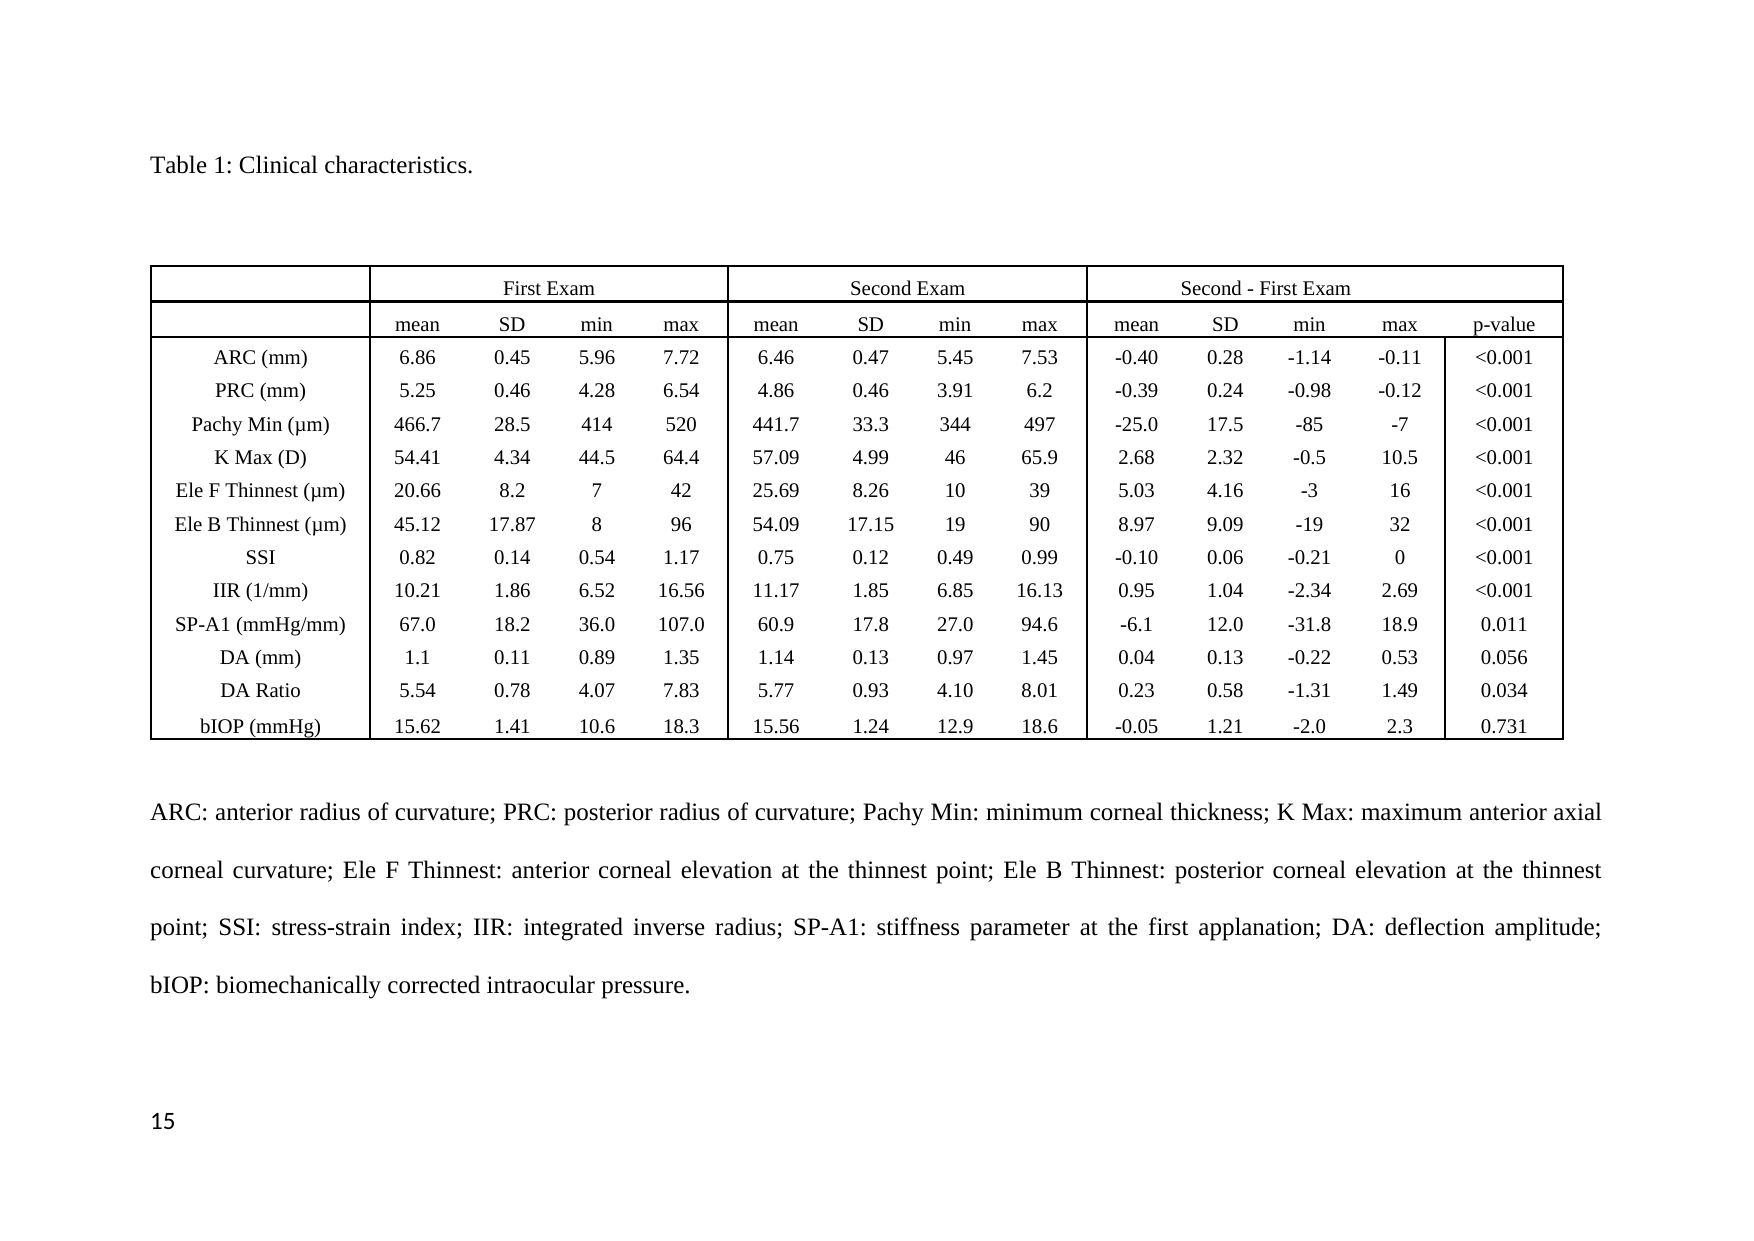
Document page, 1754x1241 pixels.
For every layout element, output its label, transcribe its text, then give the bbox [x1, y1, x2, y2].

table_cell <0.001 [1446, 403, 1562, 436]
table_cell 42 [634, 469, 727, 502]
table_cell 1.49 [1355, 669, 1444, 702]
table_cell 8.97 [1088, 503, 1186, 536]
table_cell 414 [559, 403, 634, 436]
table_cell 4.28 [559, 369, 634, 402]
table_cell -1.31 [1264, 669, 1354, 702]
table_cell 10.5 [1355, 436, 1444, 469]
table_cell -2.34 [1264, 569, 1354, 602]
table_cell 2.69 [1355, 569, 1444, 602]
table_cell 1.17 [634, 536, 727, 569]
table_cell 0.04 [1088, 636, 1186, 669]
table_cell <0.001 [1446, 338, 1562, 369]
table_cell 1.41 [465, 703, 559, 738]
table_cell 1.21 [1186, 703, 1264, 738]
table_cell 0.23 [1088, 669, 1186, 702]
table_cell 7.53 [992, 338, 1086, 369]
table_cell mean [371, 303, 465, 336]
table_cell SD [465, 303, 559, 336]
table_cell 20.66 [371, 469, 465, 502]
table_cell 0.11 [465, 636, 559, 669]
table_cell 344 [918, 403, 992, 436]
table_cell <0.001 [1446, 536, 1562, 569]
table_header [1445, 267, 1562, 300]
table_cell 15.56 [729, 703, 823, 738]
table_cell Ele B Thinnest (µm) [152, 503, 369, 536]
table_cell 6.54 [634, 369, 727, 402]
table_cell 10.21 [371, 569, 465, 602]
table_cell 0.75 [729, 536, 823, 569]
table_header First Exam [371, 267, 727, 300]
table_cell 2.3 [1355, 703, 1444, 738]
table_cell max [634, 303, 727, 336]
table_cell 6.46 [729, 338, 823, 369]
table_cell min [918, 303, 992, 336]
table_cell 90 [992, 503, 1086, 536]
table_cell min [559, 303, 634, 336]
table_cell 520 [634, 403, 727, 436]
table_cell 0.12 [824, 536, 918, 569]
table_cell 0.49 [918, 536, 992, 569]
table_cell 32 [1355, 503, 1444, 536]
table_cell 17.8 [824, 603, 918, 636]
table_cell 36.0 [559, 603, 634, 636]
table_cell -0.5 [1264, 436, 1354, 469]
table_cell 1.14 [729, 636, 823, 669]
table_cell max [992, 303, 1086, 336]
table_cell 441.7 [729, 403, 823, 436]
table_cell 65.9 [992, 436, 1086, 469]
table_cell ARC (mm) [152, 338, 369, 369]
table_cell -85 [1264, 403, 1354, 436]
table_cell <0.001 [1446, 503, 1562, 536]
table_cell -6.1 [1088, 603, 1186, 636]
table_cell bIOP (mmHg) [152, 703, 369, 738]
table_cell 12.9 [918, 703, 992, 738]
table_cell 7.83 [634, 669, 727, 702]
table_cell 8.01 [992, 669, 1086, 702]
table_cell 10.6 [559, 703, 634, 738]
table_cell -0.11 [1355, 338, 1444, 369]
table_cell -2.0 [1264, 703, 1354, 738]
table_cell 1.24 [824, 703, 918, 738]
table_cell <0.001 [1446, 369, 1562, 402]
table_cell 2.32 [1186, 436, 1264, 469]
table_cell 5.54 [371, 669, 465, 702]
table_cell 5.45 [918, 338, 992, 369]
table_cell 25.69 [729, 469, 823, 502]
table_cell 0.89 [559, 636, 634, 669]
table_cell 0.58 [1186, 669, 1264, 702]
table_cell min [1264, 303, 1354, 336]
table_cell 18.3 [634, 703, 727, 738]
table_cell PRC (mm) [152, 369, 369, 402]
table_cell mean [1088, 303, 1186, 336]
table_cell 0.82 [371, 536, 465, 569]
table_cell -0.12 [1355, 369, 1444, 402]
table_cell 0.06 [1186, 536, 1264, 569]
table_cell IIR (1/mm) [152, 569, 369, 602]
table_cell p-value [1445, 303, 1562, 336]
table_cell 0.78 [465, 669, 559, 702]
table_cell 4.16 [1186, 469, 1264, 502]
table_cell 44.5 [559, 436, 634, 469]
table_cell 0.54 [559, 536, 634, 569]
table_cell 1.1 [371, 636, 465, 669]
table_cell -7 [1355, 403, 1444, 436]
table_cell 57.09 [729, 436, 823, 469]
table_cell 45.12 [371, 503, 465, 536]
table_cell 9.09 [1186, 503, 1264, 536]
table_cell Pachy Min (µm) [152, 403, 369, 436]
table_cell 0.46 [465, 369, 559, 402]
table_cell 1.04 [1186, 569, 1264, 602]
table_cell 1.85 [824, 569, 918, 602]
table_cell K Max (D) [152, 436, 369, 469]
table_cell SSI [152, 536, 369, 569]
table_cell 0.95 [1088, 569, 1186, 602]
table_cell -0.05 [1088, 703, 1186, 738]
table_cell 6.85 [918, 569, 992, 602]
table_cell 3.91 [918, 369, 992, 402]
table_cell 8.26 [824, 469, 918, 502]
table_cell 2.68 [1088, 436, 1186, 469]
table_cell [152, 303, 369, 336]
table_cell 4.86 [729, 369, 823, 402]
table_cell 0.011 [1446, 603, 1562, 636]
table_cell 1.45 [992, 636, 1086, 669]
table_cell SP-A1 (mmHg/mm) [152, 603, 369, 636]
table_cell 1.86 [465, 569, 559, 602]
table_cell 0.056 [1446, 636, 1562, 669]
table_cell 33.3 [824, 403, 918, 436]
table_cell 67.0 [371, 603, 465, 636]
table_cell 0.46 [824, 369, 918, 402]
table_cell 5.96 [559, 338, 634, 369]
table_cell 5.77 [729, 669, 823, 702]
table_cell 0.13 [824, 636, 918, 669]
table_cell 0.53 [1355, 636, 1444, 669]
table_cell Ele F Thinnest (µm) [152, 469, 369, 502]
table_cell 1.35 [634, 636, 727, 669]
table_cell 5.25 [371, 369, 465, 402]
table_cell 107.0 [634, 603, 727, 636]
table_cell 4.07 [559, 669, 634, 702]
table_cell 6.52 [559, 569, 634, 602]
table_cell 16.13 [992, 569, 1086, 602]
table_cell 46 [918, 436, 992, 469]
table_cell 7 [559, 469, 634, 502]
table_cell -3 [1264, 469, 1354, 502]
table_cell <0.001 [1446, 569, 1562, 602]
table_cell 8 [559, 503, 634, 536]
table_cell -0.98 [1264, 369, 1354, 402]
table_cell 8.2 [465, 469, 559, 502]
table_cell 4.10 [918, 669, 992, 702]
table_cell 5.03 [1088, 469, 1186, 502]
table_cell 0.034 [1446, 669, 1562, 702]
table_cell 466.7 [371, 403, 465, 436]
table_cell 27.0 [918, 603, 992, 636]
table_cell -0.21 [1264, 536, 1354, 569]
table_cell 497 [992, 403, 1086, 436]
table_cell -0.10 [1088, 536, 1186, 569]
table_cell SD [824, 303, 918, 336]
table_cell 11.17 [729, 569, 823, 602]
table_header Second - First Exam [1088, 267, 1445, 300]
table_cell 0.13 [1186, 636, 1264, 669]
table_cell 16.56 [634, 569, 727, 602]
table_cell 18.6 [992, 703, 1086, 738]
table_cell 54.09 [729, 503, 823, 536]
table_cell 0.24 [1186, 369, 1264, 402]
table_cell 18.2 [465, 603, 559, 636]
table_header Second Exam [729, 267, 1086, 300]
table_cell max [1355, 303, 1445, 336]
table_header [152, 267, 369, 300]
table_cell 0 [1355, 536, 1444, 569]
table_cell 94.6 [992, 603, 1086, 636]
table_cell SD [1186, 303, 1264, 336]
table_cell 15.62 [371, 703, 465, 738]
table_cell 60.9 [729, 603, 823, 636]
table_cell 0.99 [992, 536, 1086, 569]
table_cell 0.28 [1186, 338, 1264, 369]
table_cell mean [729, 303, 823, 336]
table_cell 6.2 [992, 369, 1086, 402]
table_cell 54.41 [371, 436, 465, 469]
table_cell 16 [1355, 469, 1444, 502]
table_cell -0.40 [1088, 338, 1186, 369]
text ARC: anterior radius of curvature; PRC: posterior radius of curvature; Pachy Min: minimum corneal thickness; K Max: maximum anterior axial corneal curvature; Ele F Thinnest: anterior corneal elevation at the thinnest point; Ele B Thinnest: posterior corneal elevation at the thinnest point; SSI: stress-strain index; IIR: integrated inverse radius; SP-A1: stiffness parameter at the first applanation; DA: deflection amplitude; bIOP: biomechanically corrected intraocular pressure. [150, 797, 1604, 999]
table_cell -0.22 [1264, 636, 1354, 669]
table_cell 0.731 [1446, 703, 1562, 738]
table_cell 6.86 [371, 338, 465, 369]
table_cell 18.9 [1355, 603, 1444, 636]
table_cell DA Ratio [152, 669, 369, 702]
table_cell <0.001 [1446, 469, 1562, 502]
table_cell 4.99 [824, 436, 918, 469]
table_cell -19 [1264, 503, 1354, 536]
table_cell 28.5 [465, 403, 559, 436]
table_cell 17.15 [824, 503, 918, 536]
table_cell DA (mm) [152, 636, 369, 669]
table_cell -31.8 [1264, 603, 1354, 636]
table_cell 7.72 [634, 338, 727, 369]
table_cell -0.39 [1088, 369, 1186, 402]
table_cell 17.5 [1186, 403, 1264, 436]
table_cell <0.001 [1446, 436, 1562, 469]
table_cell 4.34 [465, 436, 559, 469]
table_cell 19 [918, 503, 992, 536]
text Table 1: Clinical characteristics. [150, 150, 1604, 179]
table_cell 12.0 [1186, 603, 1264, 636]
table_cell 10 [918, 469, 992, 502]
table_cell 64.4 [634, 436, 727, 469]
table_cell -1.14 [1264, 338, 1354, 369]
table_cell 39 [992, 469, 1086, 502]
table_cell 0.93 [824, 669, 918, 702]
table_cell 96 [634, 503, 727, 536]
table_cell -25.0 [1088, 403, 1186, 436]
table_cell 0.97 [918, 636, 992, 669]
table_cell 0.14 [465, 536, 559, 569]
table_cell 17.87 [465, 503, 559, 536]
table_cell 0.45 [465, 338, 559, 369]
table_cell 0.47 [824, 338, 918, 369]
